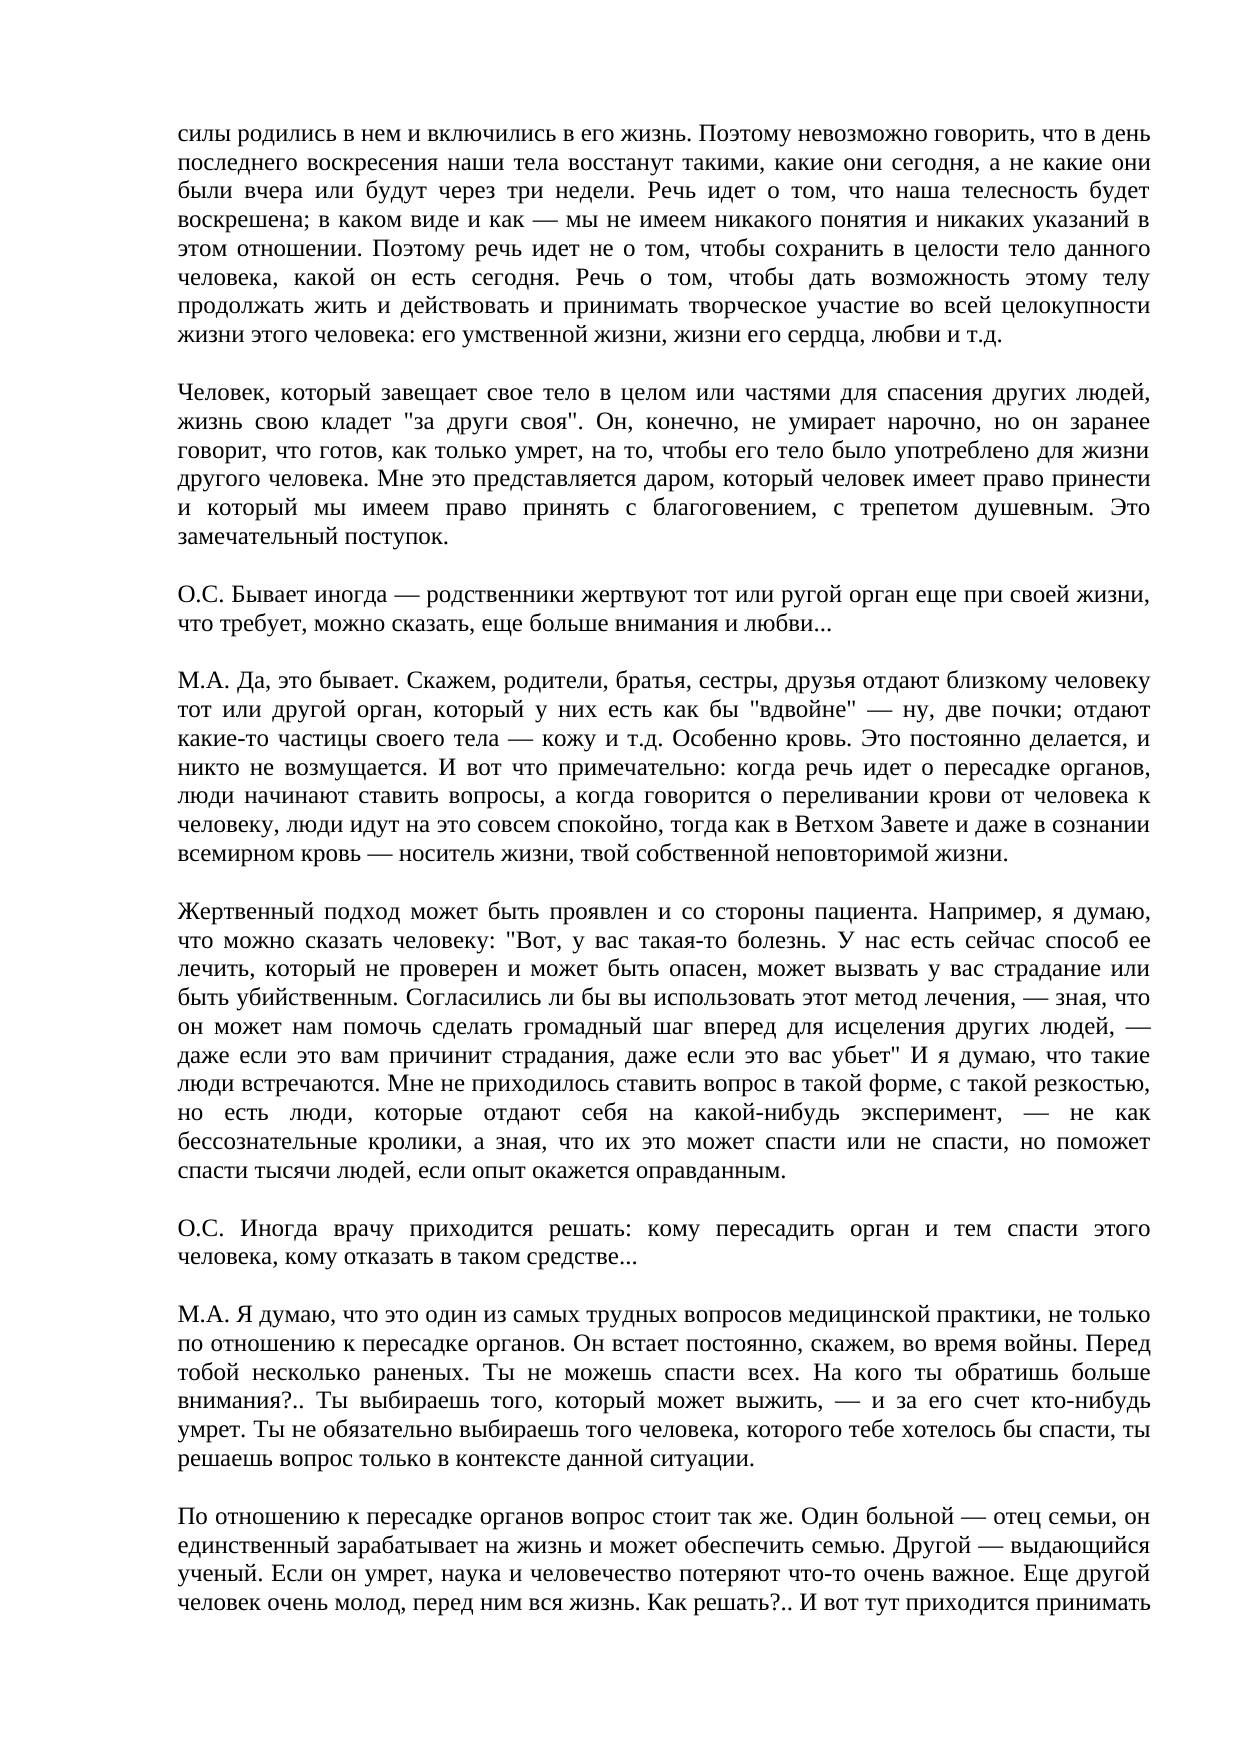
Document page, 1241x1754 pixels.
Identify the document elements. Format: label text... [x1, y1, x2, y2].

text О.С. Иногда врачу приходится решать: кому пересадить орган и тем спасти этого человека, кому отказать в таком средстве... [177, 1213, 1152, 1270]
text Человек, который завещает свое тело в целом или частями для спасения других людей, жизнь свою кладет "за други своя". Он, конечно, не умирает нарочно, но он заранее говорит, что готов, как только умрет, на то, чтобы его тело было употреблено для жизни другого человека. Мне это представляется даром, который человек имеет право принести и который мы имеем право принять с благоговением, с трепетом душевным. Это замечательный поступок. [177, 377, 1152, 550]
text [177, 1501, 1152, 1616]
text О.С. Бывает иногда — родственники жертвуют тот или ругой орган еще при своей жизни, что требует, можно сказать, еще больше внимания и любви... [177, 579, 1152, 636]
text М.А. Да, это бывает. Скажем, родители, братья, сестры, друзья отдают близкому человеку тот или другой орган, который у них есть как бы "вдвойне" — ну, две почки; отдают какие-то частицы своего тела — кожу и т.д. Особенно кровь. Это постоянно делается, и никто не возмущается. И вот что примечательно: когда речь идет о пересадке органов, люди начинают ставить вопросы, а когда говорится о переливании крови от человека к человеку, люди идут на это совсем спокойно, тогда как в Ветхом Завете и даже в сознании всемирном кровь — носитель жизни, твой собственной неповторимой жизни. [177, 666, 1152, 867]
text Жертвенный подход может быть проявлен и со стороны пациента. Например, я думаю, что можно сказать человеку: "Вот, у вас такая-то болезнь. У нас есть сейчас способ ее лечить, который не проверен и может быть опасен, может вызвать у вас страдание или быть убийственным. Согласились ли бы вы использовать этот метод лечения, — зная, что он может нам помочь сделать громадный шаг вперед для исцеления других людей, — даже если это вам причинит страдания, даже если это вас убьет" И я думаю, что такие люди встречаются. Мне не приходилось ставить вопрос в такой форме, с такой резкостью, но есть люди, которые отдают себя на какой-нибудь эксперимент, — не как бессознательные кролики, а зная, что их это может спасти или не спасти, но поможет спасти тысячи людей, если опыт окажется оправданным. [177, 896, 1152, 1183]
text М.А. Я думаю, что это один из самых трудных вопросов медицинской практики, не только по отношению к пересадке органов. Он встает постоянно, скажем, во время войны. Перед тобой несколько раненых. Ты не можешь спасти всех. На кого ты обратишь больше внимания?.. Ты выбираешь того, который может выжить, — и за его счет кто-нибудь умрет. Ты не обязательно выбираешь того человека, которого тебе хотелось бы спасти, ты решаешь вопрос только в контексте данной ситуации. [177, 1299, 1152, 1472]
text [177, 118, 1152, 348]
